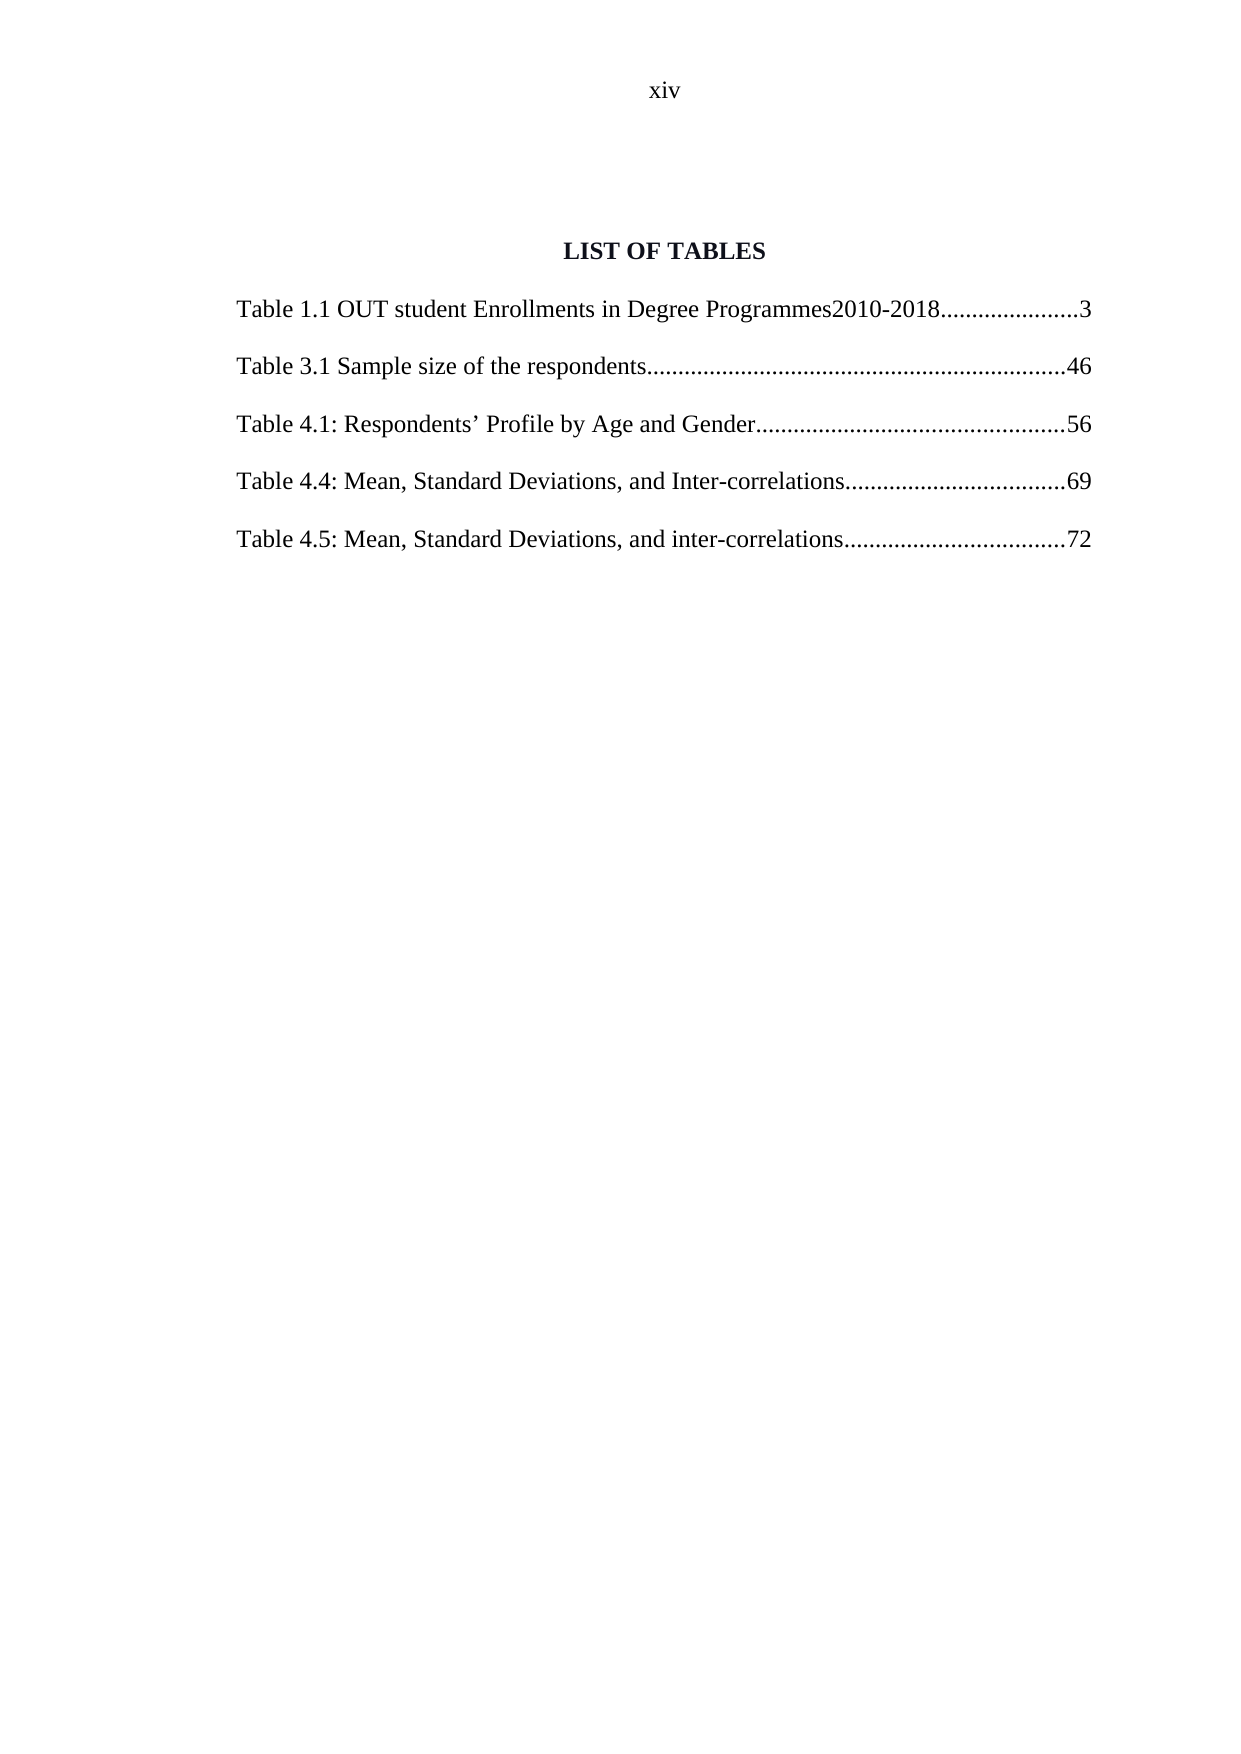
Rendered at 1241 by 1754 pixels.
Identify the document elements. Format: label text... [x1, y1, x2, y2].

subtitle LIST OF TABLES [236, 236, 1092, 265]
text Table 4.1: Respondents’ Profile by Age and Gender 56 [236, 409, 1092, 437]
text Table 1.1 OUT student Enrollments in Degree Programmes2010-2018 3 [236, 294, 1092, 322]
text Table 3.1 Sample size of the respondents 46 [236, 351, 1092, 380]
text Table 4.5: Mean, Standard Deviations, and inter-correlations 72 [236, 524, 1092, 552]
text Table 4.4: Mean, Standard Deviations, and Inter-correlations. 69 [236, 466, 1092, 495]
